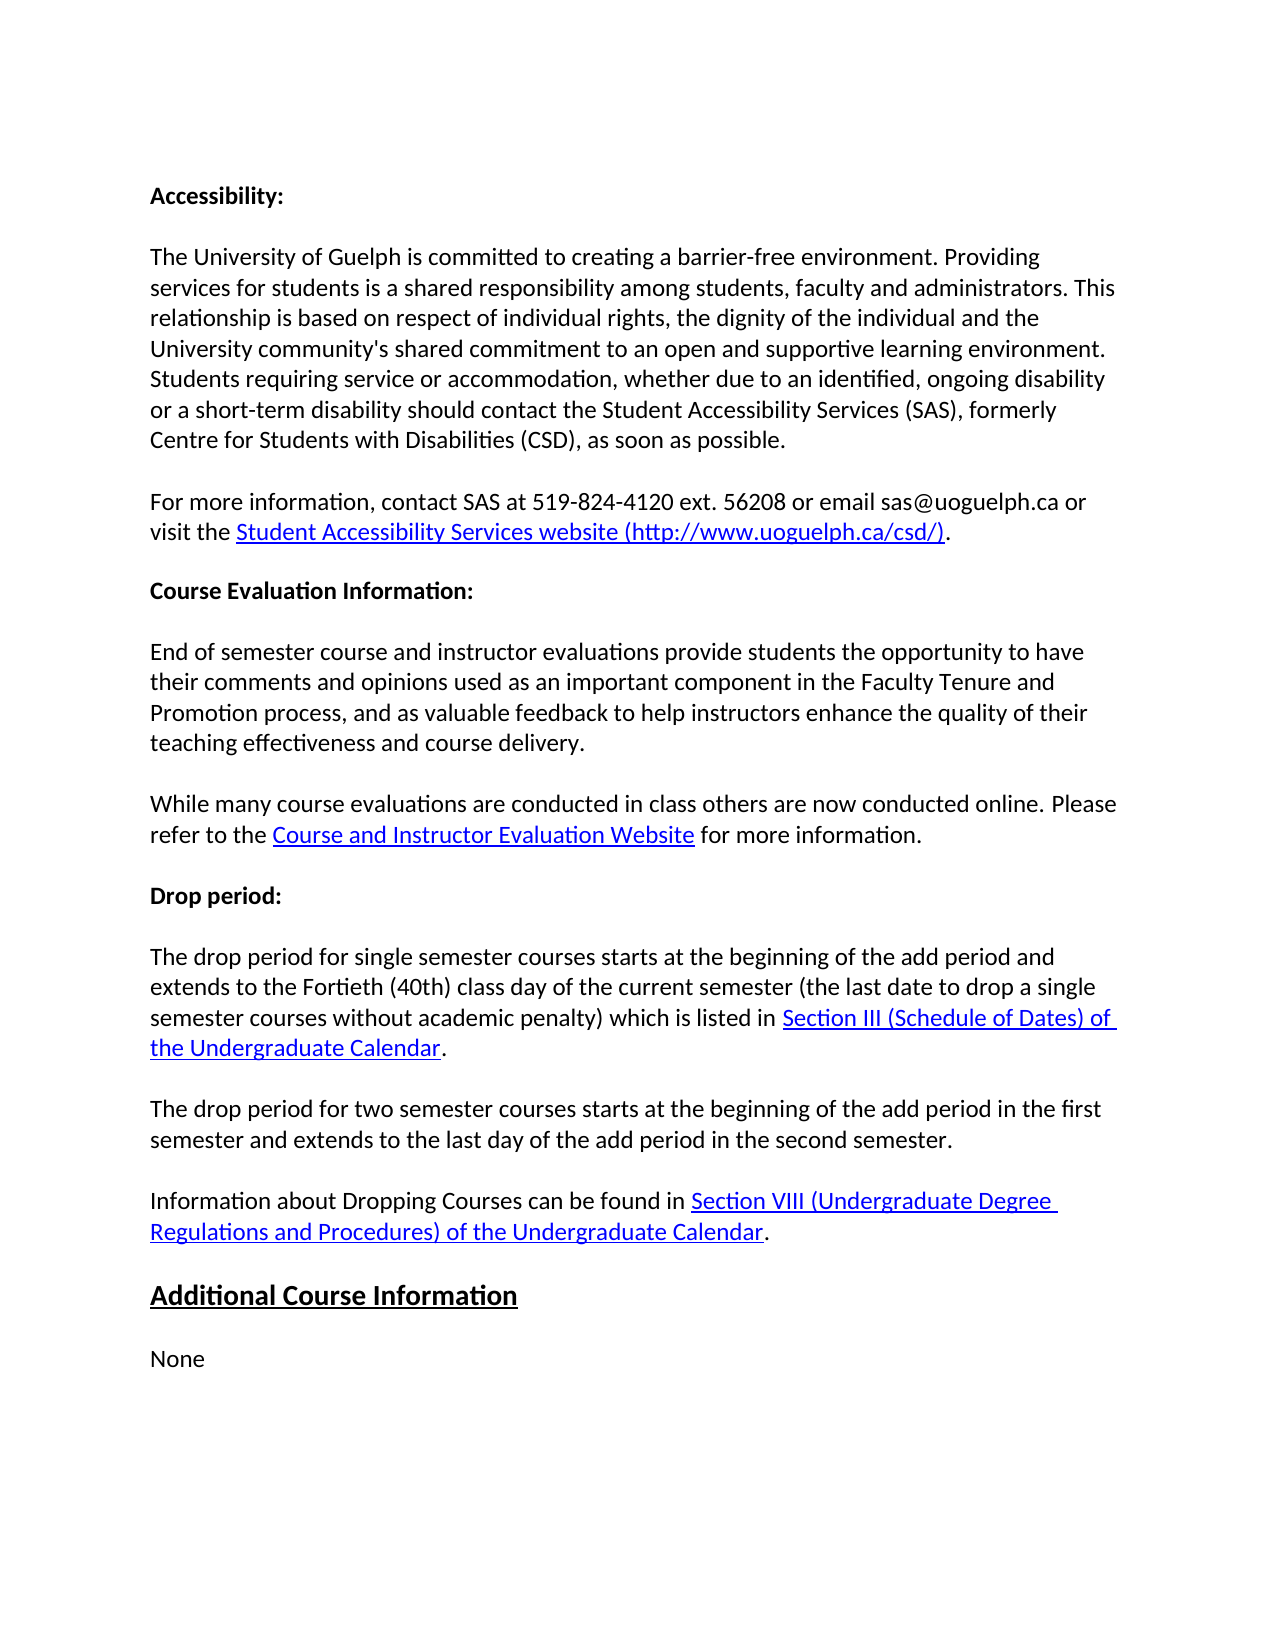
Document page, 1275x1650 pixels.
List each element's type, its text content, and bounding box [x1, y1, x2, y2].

subtitle Course Evaluation Information: [150, 575, 1125, 605]
text The drop period for two semester courses starts at the beginning of the add period in the first semester and extends to the last day of the add period in the second semester. [150, 1094, 1125, 1155]
text None [150, 1343, 1125, 1373]
text The drop period for single semester courses starts at the beginning of the add period and extends to the Fortieth (40th) class day of the current semester (the last date to drop a single semester courses without academic penalty) which is listed in Section III (Schedule of Dates) of the Undergraduate Calendar. [150, 941, 1125, 1063]
subtitle Accessibility: [150, 181, 1125, 211]
text Information about Dropping Courses can be found in Section VIII (Undergraduate Degree Regulations and Procedures) of the Undergraduate Calendar. [150, 1185, 1125, 1246]
text For more information, contact SAS at 519-824-4120 ext. 56208 or email sas@uoguelph.ca or visit the Student Accessibility Services website (http://www.uoguelph.ca/csd/). [150, 486, 1125, 547]
subtitle Drop period: [150, 880, 1125, 911]
text The University of Guelph is committed to creating a barrier-free environment. Providing services for students is a shared responsibility among students, faculty and administrators. This relationship is based on respect of individual rights, the dignity of the individual and the University community's shared commitment to an open and supportive learning environment. Students requiring service or accommodation, whether due to an identified, ongoing disability or a short-term disability should contact the Student Accessibility Services (SAS), formerly Centre for Students with Disabilities (CSD), as soon as possible. [150, 242, 1125, 455]
text End of semester course and instructor evaluations provide students the opportunity to have their comments and opinions used as an important component in the Faculty Tenure and Promotion process, and as valuable feedback to help instructors enhance the quality of their teaching effectiveness and course delivery. [150, 636, 1125, 758]
text Additional Course Information [150, 1277, 1125, 1312]
text While many course evaluations are conducted in class others are now conducted online. Please refer to the Course and Instructor Evaluation Website for more information. [150, 788, 1125, 849]
